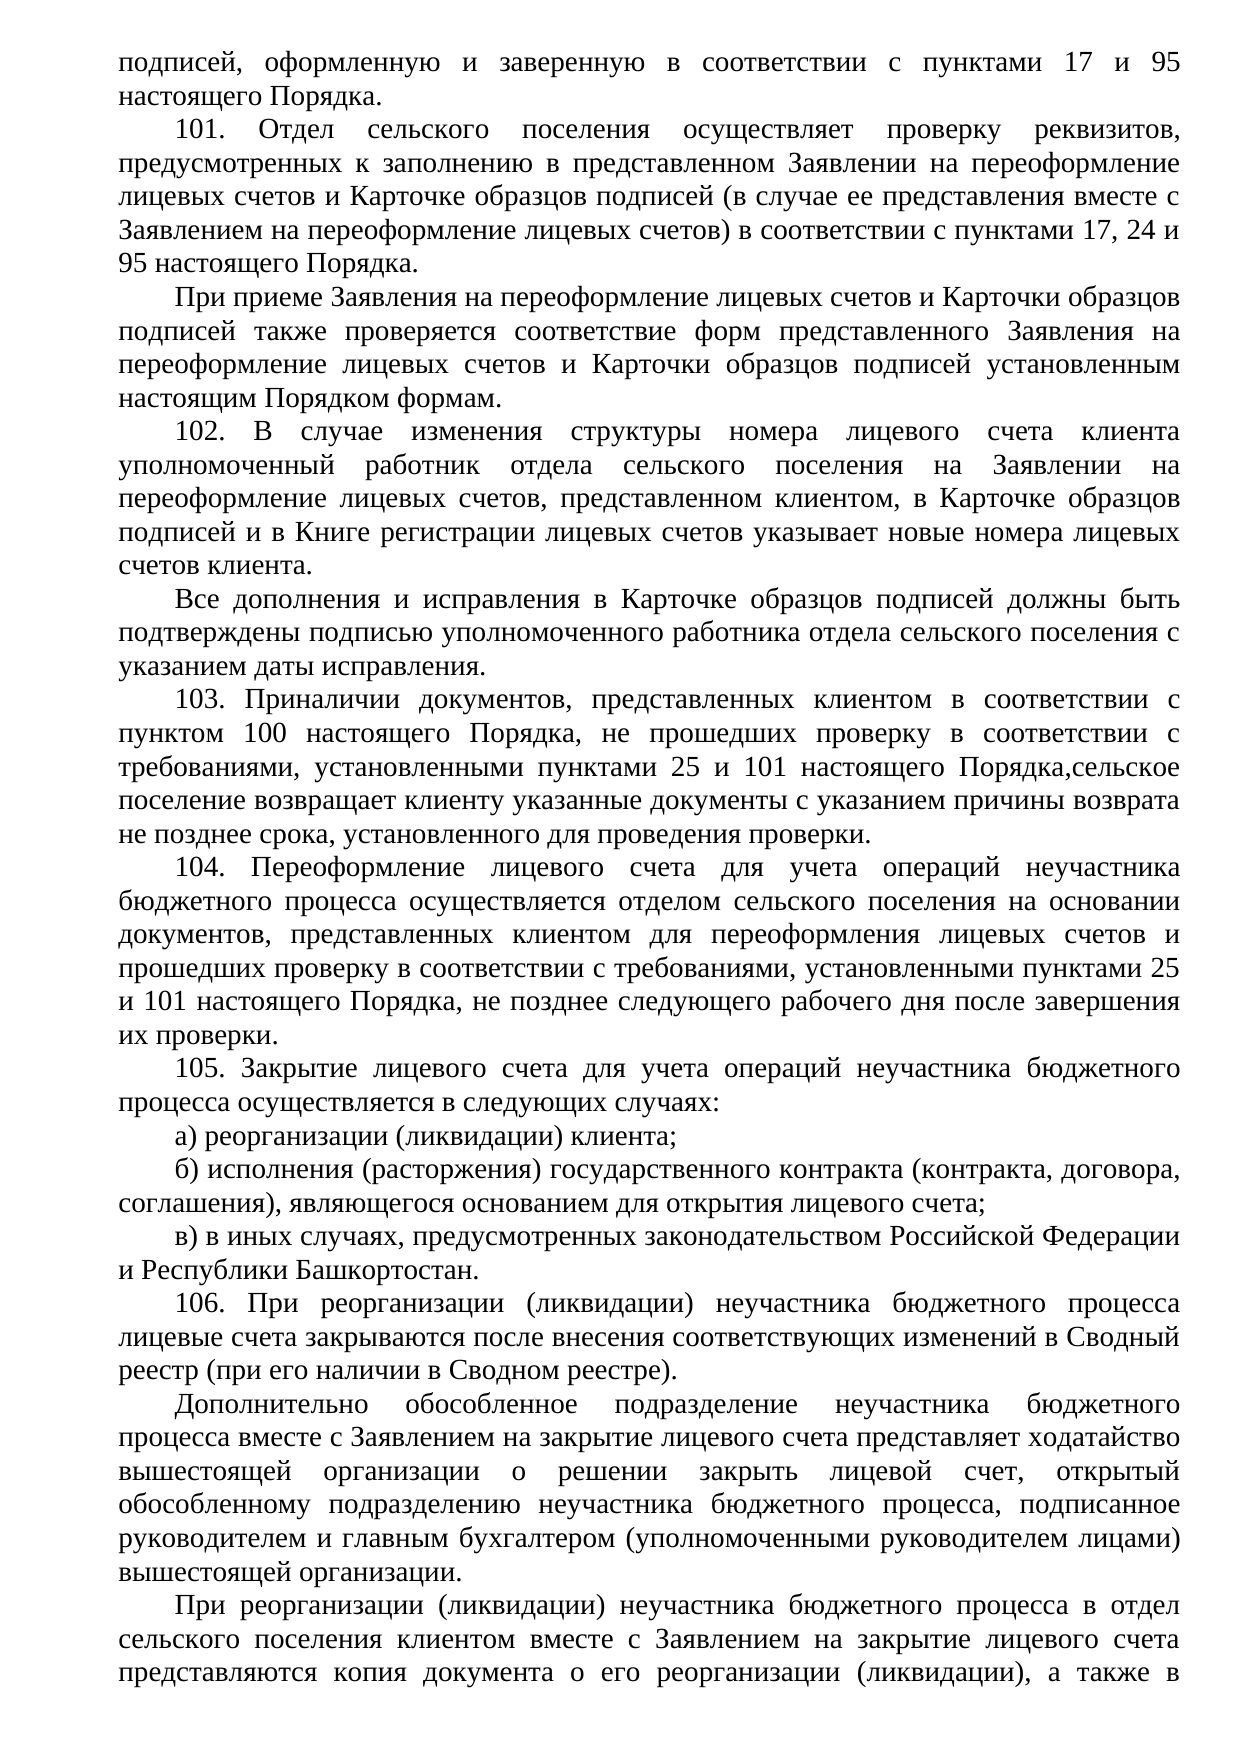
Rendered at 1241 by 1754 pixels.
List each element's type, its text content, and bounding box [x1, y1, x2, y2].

text б) исполнения (расторжения) государственного контракта (контракта, договора, соглашения), являющегося основанием для открытия лицевого счета; [118, 1151, 1181, 1218]
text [118, 44, 1181, 111]
text а) реорганизации (ликвидации) клиента; [118, 1118, 1181, 1151]
text Все дополнения и исправления в Карточке образцов подписей должны быть подтверждены подписью уполномоченного работника отдела сельского поселения с указанием даты исправления. [118, 581, 1181, 682]
text Дополнительно обособленное подразделение неучастника бюджетного процесса вместе с Заявлением на закрытие лицевого счета представляет ходатайство вышестоящей организации о решении закрыть лицевой счет, открытый обособленному подразделению неучастника бюджетного процесса, подписанное руководителем и главным бухгалтером (уполномоченными руководителем лицами) вышестоящей организации. [118, 1386, 1181, 1587]
text 103. Приналичии документов, представленных клиентом в соответствии с пунктом 100 настоящего Порядка, не прошедших проверку в соответствии с требованиями, установленными пунктами 25 и 101 настоящего Порядка,сельское поселение возвращает клиенту указанные документы с указанием причины возврата не позднее срока, установленного для проведения проверки. [118, 682, 1181, 849]
text 104. Переоформление лицевого счета для учета операций неучастника бюджетного процесса осуществляется отделом сельского поселения на основании документов, представленных клиентом для переоформления лицевых счетов и прошедших проверку в соответствии с требованиями, установленными пунктами 25 и 101 настоящего Порядка, не позднее следующего рабочего дня после завершения их проверки. [118, 849, 1181, 1051]
text 102. В случае изменения структуры номера лицевого счета клиента уполномоченный работник отдела сельского поселения на Заявлении на переоформление лицевых счетов, представленном клиентом, в Карточке образцов подписей и в Книге регистрации лицевых счетов указывает новые номера лицевых счетов клиента. [118, 413, 1181, 581]
text При приеме Заявления на переоформление лицевых счетов и Карточки образцов подписей также проверяется соответствие форм представленного Заявления на переоформление лицевых счетов и Карточки образцов подписей установленным настоящим Порядком формам. [118, 279, 1181, 413]
text в) в иных случаях, предусмотренных законодательством Российской Федерации и Республики Башкортостан. [118, 1218, 1181, 1285]
text 105. Закрытие лицевого счета для учета операций неучастника бюджетного процесса осуществляется в следующих случаях: [118, 1051, 1181, 1118]
text 101. Отдел сельского поселения осуществляет проверку реквизитов, предусмотренных к заполнению в представленном Заявлении на переоформление лицевых счетов и Карточке образцов подписей (в случае ее представления вместе с Заявлением на переоформление лицевых счетов) в соответствии с пунктами 17, 24 и 95 настоящего Порядка. [118, 111, 1181, 279]
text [118, 1587, 1181, 1688]
text 106. При реорганизации (ликвидации) неучастника бюджетного процесса лицевые счета закрываются после внесения соответствующих изменений в Сводный реестр (при его наличии в Сводном реестре). [118, 1285, 1181, 1386]
